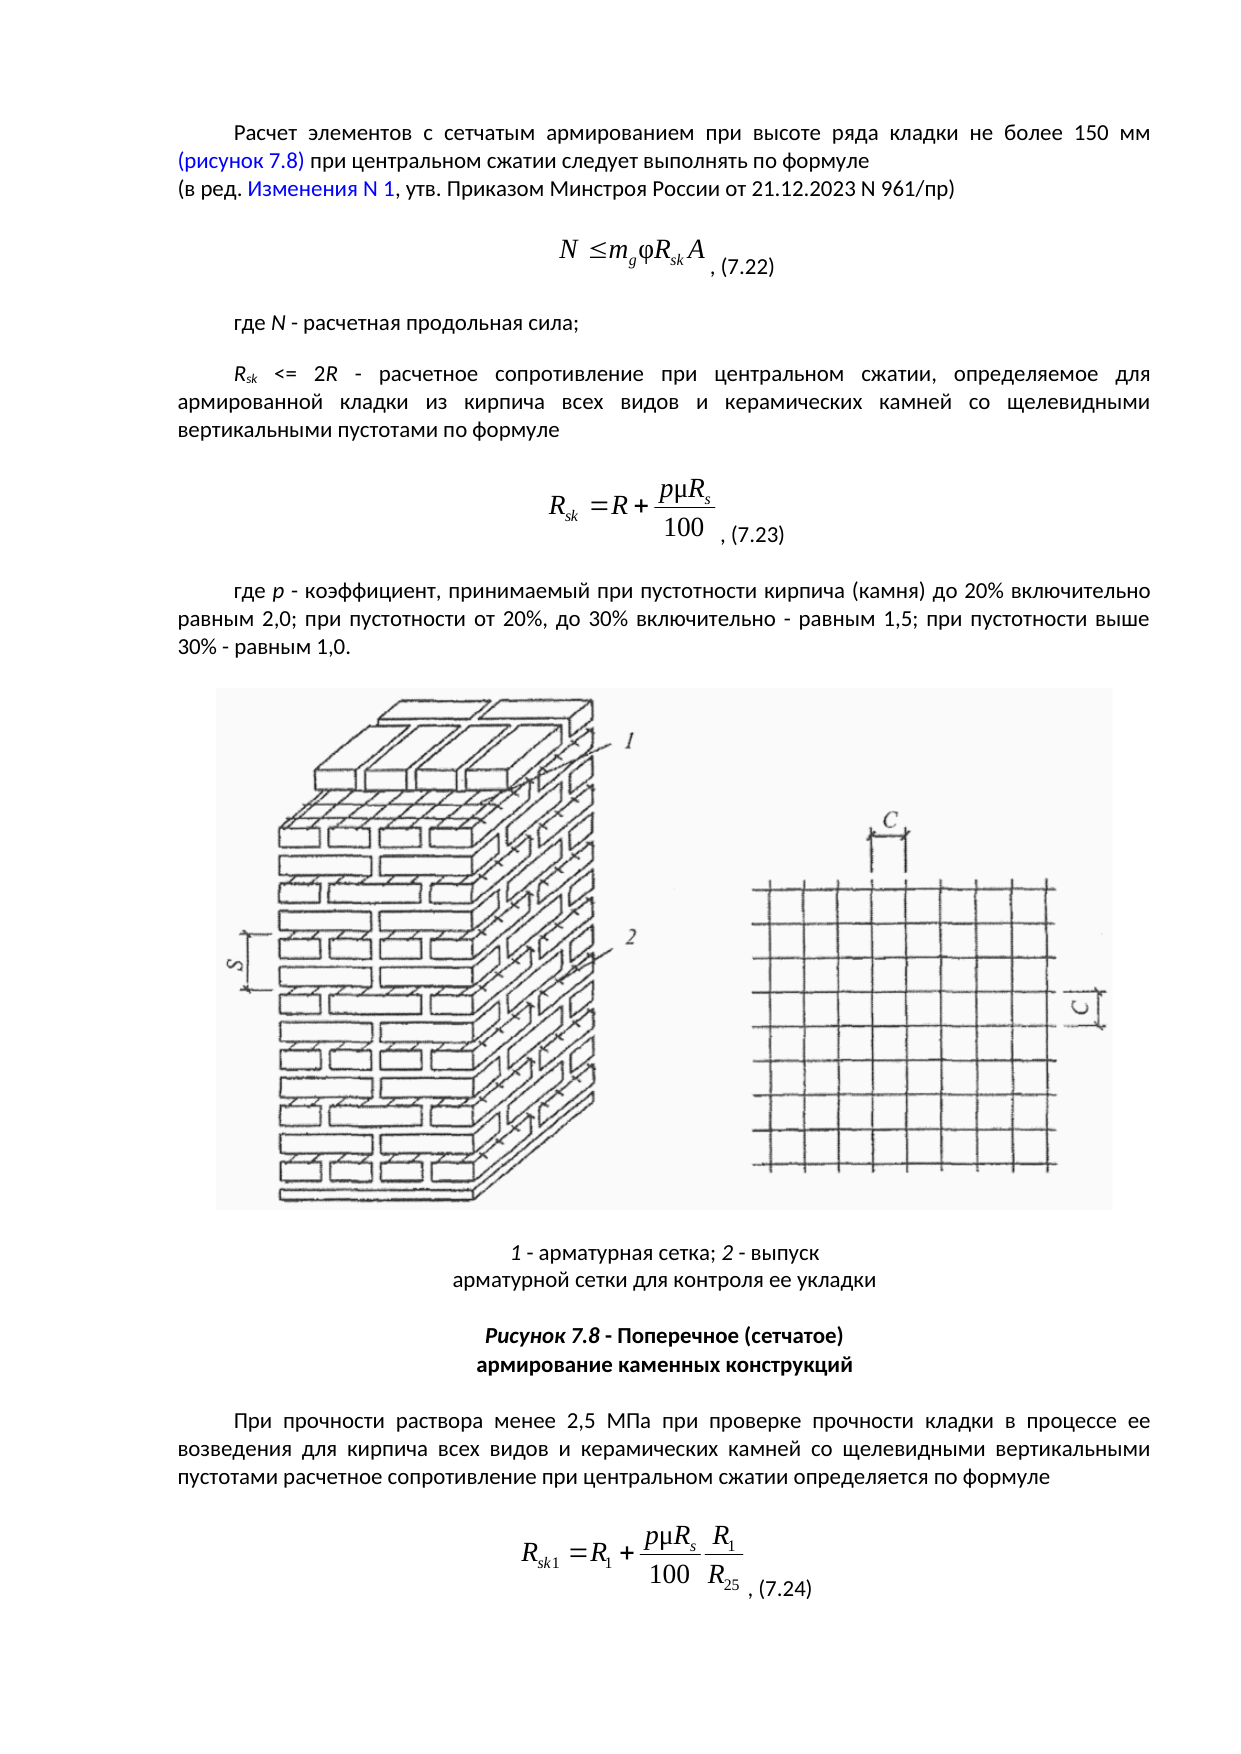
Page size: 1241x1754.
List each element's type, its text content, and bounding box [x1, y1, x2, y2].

text Расчет элементов с сетчатым армированием при высоте ряда кладки не более 150 мм (рисунок 7.8) при центральном сжатии следует выполнять по формуле [177, 118, 1152, 174]
text где N - расчетная продольная сила; [177, 308, 1152, 336]
text , (7.24) [177, 1518, 1152, 1602]
text где p - коэффициент, принимаемый при пустотности кирпича (камня) до 20% включительно равным 2,0; при пустотности от 20%, до 30% включительно - равным 1,5; при пустотности выше 30% - равным 1,0. [177, 576, 1152, 660]
text , (7.23) [177, 471, 1152, 548]
text Rsk <= 2R - расчетное сопротивление при центральном сжатии, определяемое для армированной кладки из кирпича всех видов и керамических камней со щелевидными вертикальными пустотами по формуле [177, 359, 1152, 443]
text Рисунок 7.8 - Поперечное (сетчатое) [177, 1322, 1152, 1350]
text армирование каменных конструкций [177, 1350, 1152, 1378]
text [177, 174, 1152, 202]
picture [216, 688, 1113, 1210]
text , (7.22) [177, 230, 1152, 280]
text 1 - арматурная сетка; 2 - выпуск [177, 1238, 1152, 1266]
text При прочности раствора менее 2,5 МПа при проверке прочности кладки в процессе ее возведения для кирпича всех видов и керамических камней со щелевидными вертикальными пустотами расчетное сопротивление при центральном сжатии определяется по формуле [177, 1406, 1152, 1490]
text арматурной сетки для контроля ее укладки [177, 1266, 1152, 1294]
